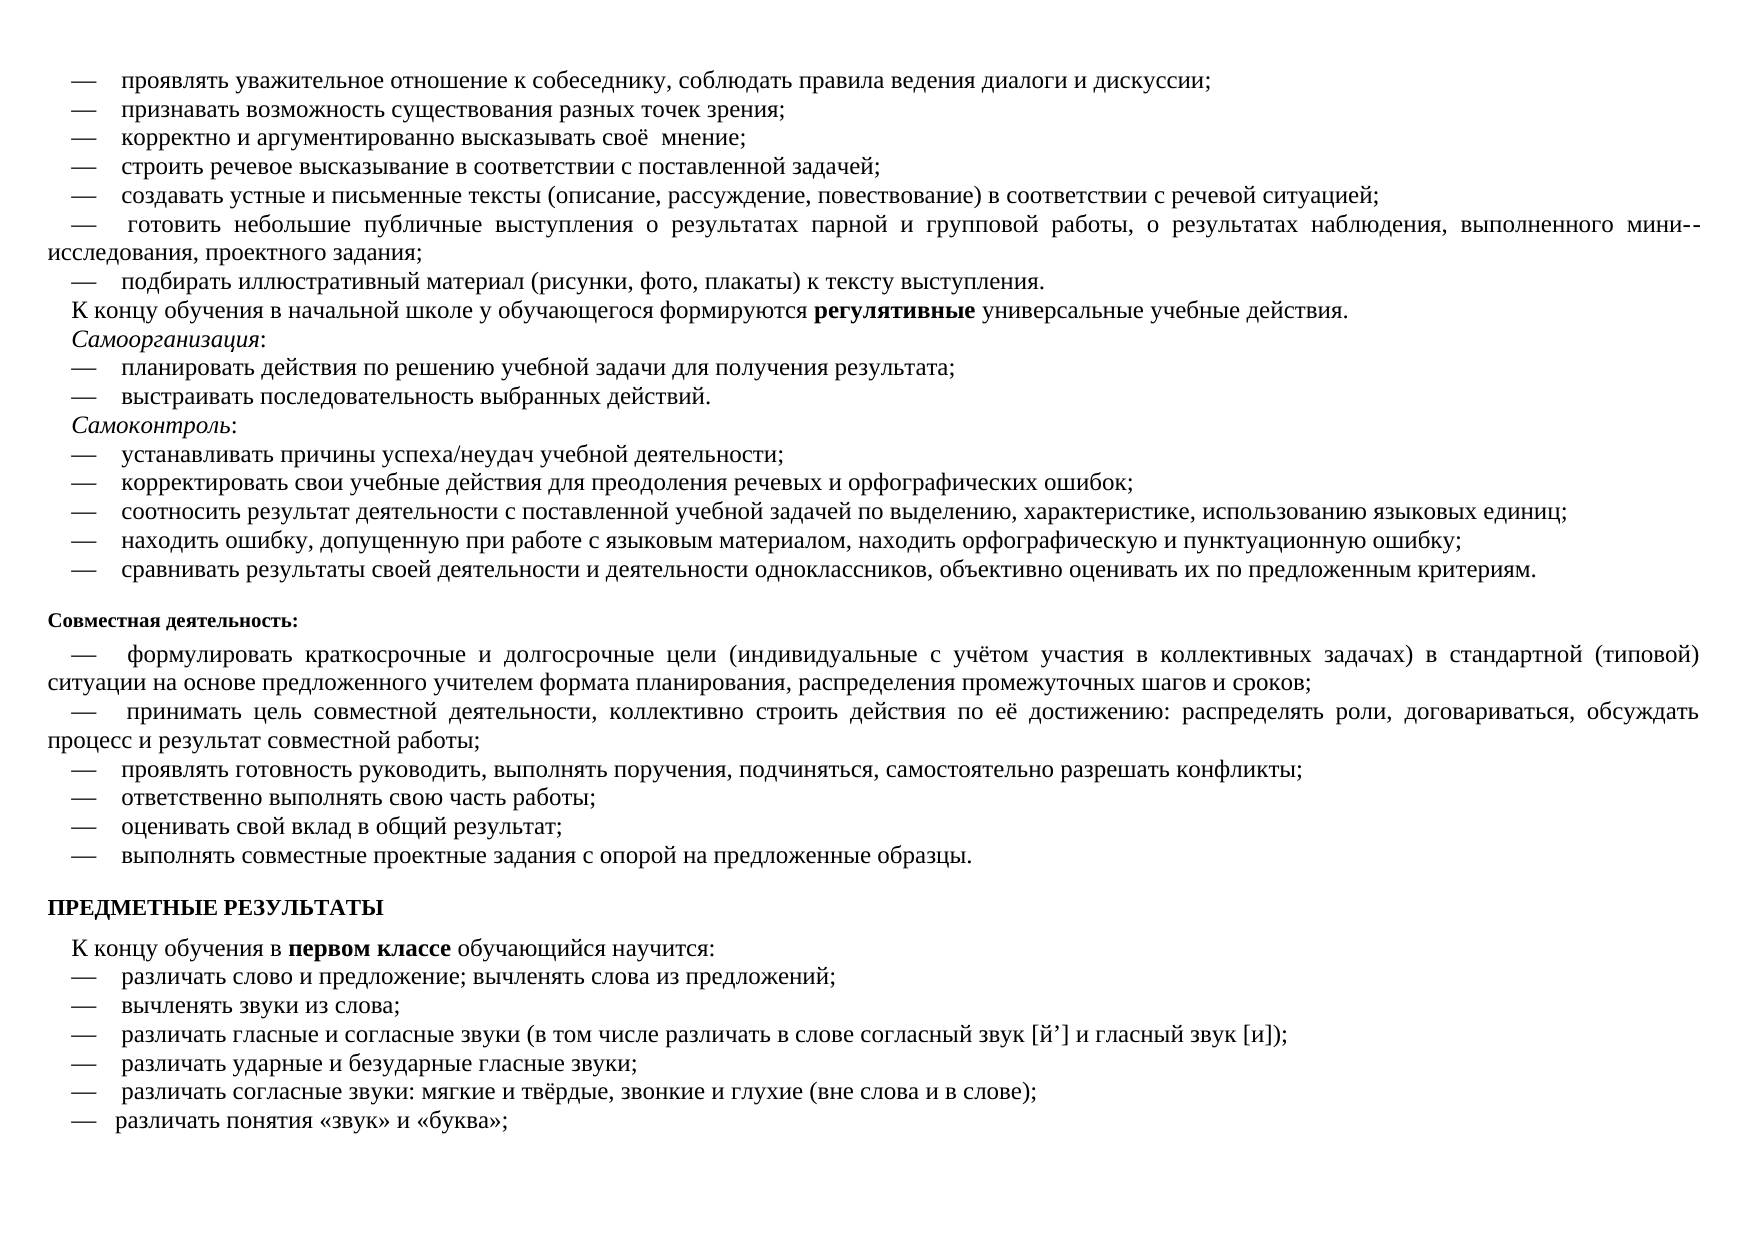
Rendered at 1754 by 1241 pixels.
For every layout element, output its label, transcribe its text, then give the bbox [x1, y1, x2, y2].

text — признавать возможность существования разных точек зрения; [47, 94, 1701, 122]
text — различать слово и предложение; вычленять слова из предложений; [47, 961, 1701, 990]
text — оценивать свой вклад в общий результат; [47, 811, 1701, 840]
text — различать ударные и безударные гласные звуки; [47, 1048, 1701, 1076]
text — вычленять звуки из слова; [47, 990, 1701, 1019]
text Самоорганизация: [47, 324, 1701, 352]
text — готовить небольшие публичные выступления о результатах парной и групповой работы, о результатах наблюдения, выполненного мини-исследования, проектного задания; [47, 209, 1701, 266]
text — находить ошибку, допущенную при работе с языковым материалом, находить орфографическую и пунктуационную ошибку; [47, 525, 1701, 554]
text — строить речевое высказывание в соответствии с поставленной задачей; [47, 151, 1701, 180]
text — ответственно выполнять свою часть работы; [47, 782, 1701, 811]
text — соотносить результат деятельности с поставленной учебной задачей по выделению, характеристике, использованию языковых единиц; [47, 496, 1701, 525]
text — выполнять совместные проектные задания с опорой на предложенные образцы. [47, 840, 1701, 869]
text — сравнивать результаты своей деятельности и деятельности одноклассников, объективно оценивать их по предложенным критериям. [47, 554, 1701, 582]
text — корректно и аргументированно высказывать своё мнение; [47, 122, 1701, 151]
text — формулировать краткосрочные и долгосрочные цели (индивидуальные с учётом участия в коллективных задачах) в стандартной (типовой) ситуации на основе предложенного учителем формата планирования, распределения промежуточных шагов и сроков; [47, 639, 1701, 696]
text ПРЕДМЕТНЫЕ РЕЗУЛЬТАТЫ [47, 894, 1701, 920]
text К концу обучения в начальной школе у обучающегося формируются регулятивные универсальные учебные действия. [47, 295, 1701, 324]
text — различать согласные звуки: мягкие и твёрдые, звонкие и глухие (вне слова и в слове); [47, 1076, 1701, 1105]
text — планировать действия по решению учебной задачи для получения результата; [47, 352, 1701, 381]
text — создавать устные и письменные тексты (описание, рассуждение, повествование) в соответствии с речевой ситуацией; [47, 180, 1701, 209]
text — проявлять готовность руководить, выполнять поручения, подчиняться, самостоятельно разрешать конфликты; [47, 754, 1701, 782]
text — различать понятия «звук» и «буква»; [47, 1105, 1701, 1134]
text Самоконтроль: [47, 410, 1701, 439]
text — подбирать иллюстративный материал (рисунки, фото, плакаты) к тексту выступления. [47, 266, 1701, 295]
text Совместная деятельность: [47, 607, 1701, 632]
text — устанавливать причины успеха/неудач учебной деятельности; [47, 439, 1701, 467]
text — принимать цель совместной деятельности, коллективно строить действия по её достижению: распределять роли, договариваться, обсуждать процесс и результат совместной работы; [47, 696, 1701, 754]
text — различать гласные и согласные звуки (в том числе различать в слове согласный звук [й’] и гласный звук [и]); [47, 1019, 1701, 1048]
text К концу обучения в первом классе обучающийся научится: [47, 933, 1701, 961]
text — выстраивать последовательность выбранных действий. [47, 381, 1701, 410]
text — проявлять уважительное отношение к собеседнику, соблюдать правила ведения диалоги и дискуссии; [47, 65, 1701, 94]
text — корректировать свои учебные действия для преодоления речевых и орфографических ошибок; [47, 467, 1701, 496]
